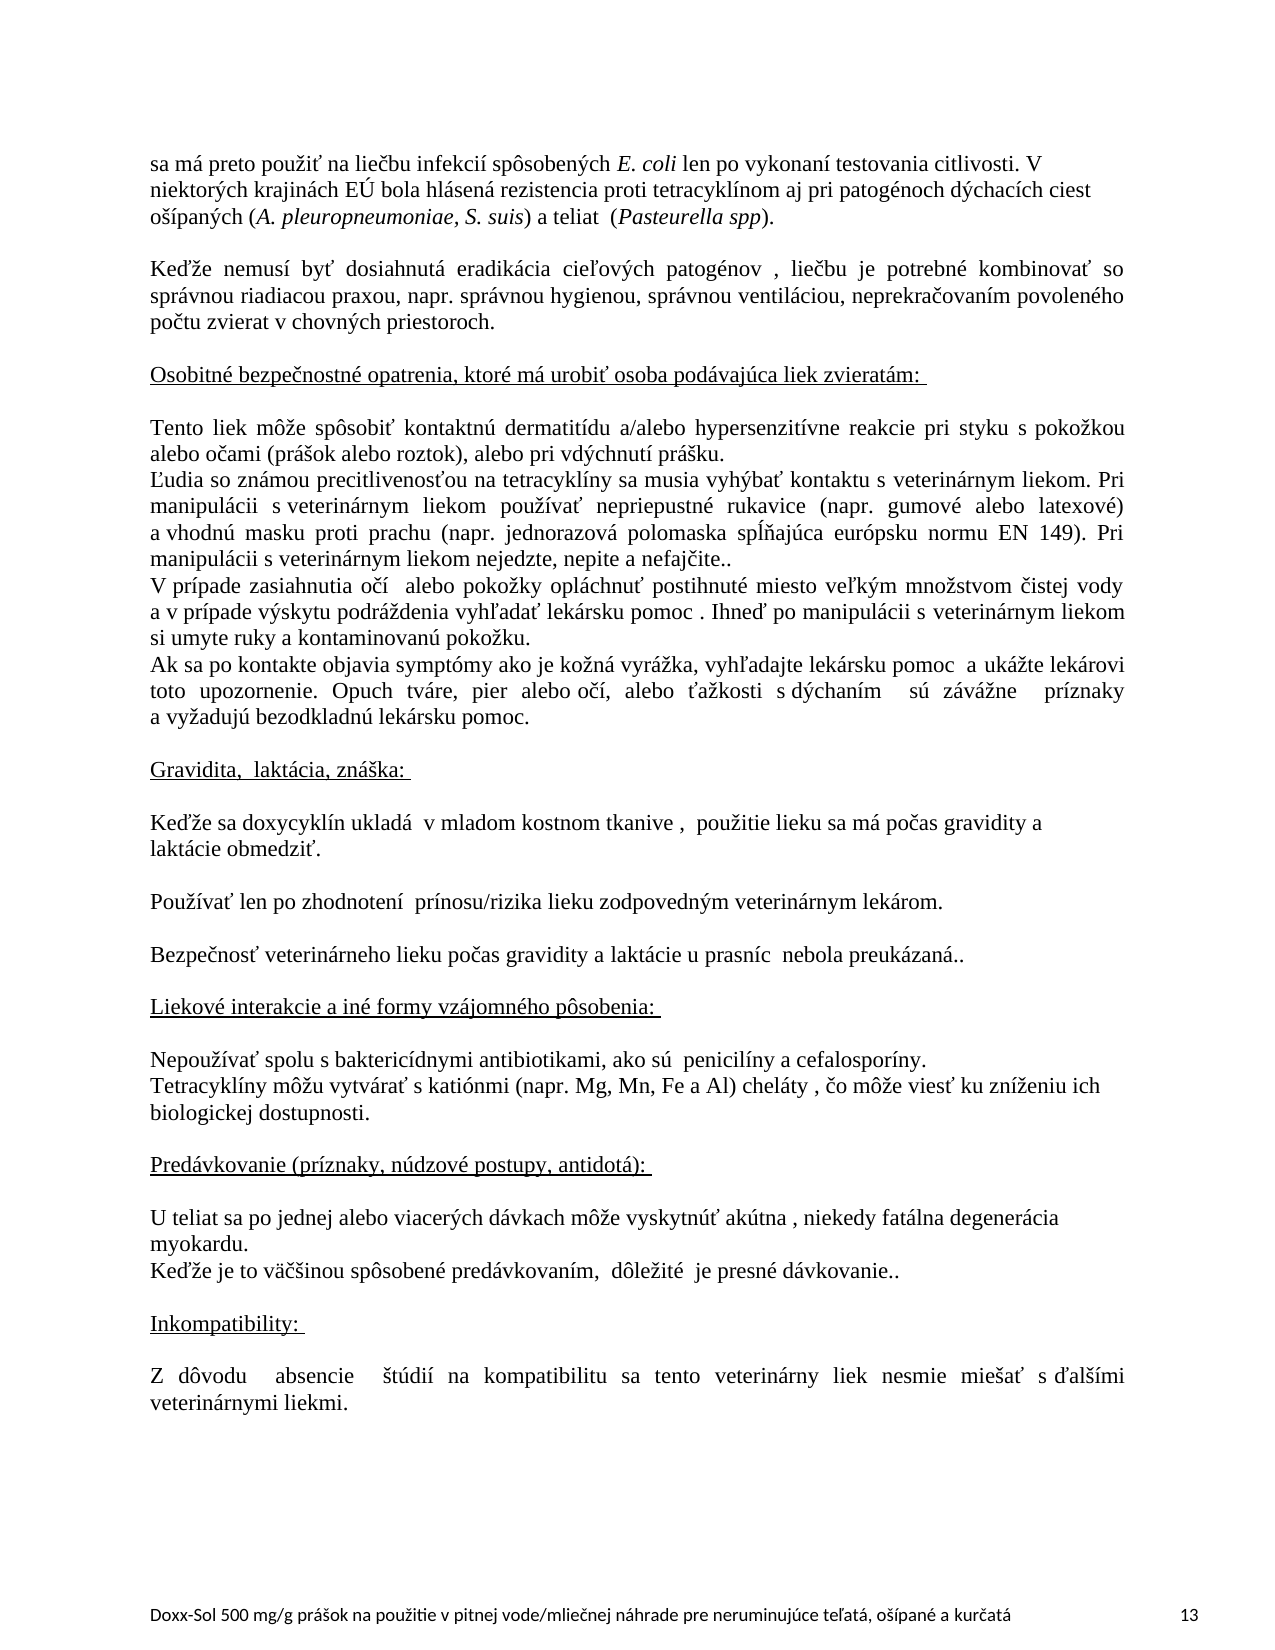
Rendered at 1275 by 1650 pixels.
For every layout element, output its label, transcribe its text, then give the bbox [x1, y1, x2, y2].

text Predávkovanie (príznaky, núdzové postupy, antidotá): [150, 1151, 1125, 1178]
text Keďže je to väčšinou spôsobené predávkovaním, dôležité je presné dávkovanie.. [150, 1257, 1125, 1283]
text Tento liek môže spôsobiť kontaktnú dermatitídu a/alebo hypersenzitívne reakcie pri styku s pokožkou alebo očami (prášok alebo roztok), alebo pri vdýchnutí prášku. [150, 413, 1125, 466]
text Keďže nemusí byť dosiahnutá eradikácia cieľových patogénov , liečbu je potrebné kombinovať so správnou riadiacou praxou, napr. správnou hygienou, správnou ventiláciou, neprekračovaním povoleného počtu zvierat v chovných priestoroch. [150, 255, 1125, 334]
text Ak sa po kontakte objavia symptómy ako je kožná vyrážka, vyhľadajte lekársku pomoc a ukážte lekárovi toto upozornenie. Opuch tváre, pier alebo očí, alebo ťažkosti s dýchaním sú závážne príznaky a vyžadujú bezodkladnú lekársku pomoc. [150, 651, 1125, 730]
text niektorých krajinách EÚ bola hlásená rezistencia proti tetracyklínom aj pri patogénoch dýchacích ciest [150, 176, 1125, 203]
text laktácie obmedziť. [150, 835, 1125, 862]
text ošípaných (A. pleuropneumoniae, S. suis) a teliat (Pasteurella spp). [150, 203, 1125, 229]
text Z dôvodu absencie štúdií na kompatibilitu sa tento veterinárny liek nesmie miešať s ďalšími veterinárnymi liekmi. [150, 1362, 1125, 1415]
text biologickej dostupnosti. [150, 1099, 1125, 1125]
text Nepoužívať spolu s baktericídnymi antibiotikami, ako sú penicilíny a cefalosporíny. [150, 1046, 1125, 1072]
text Gravidita, laktácia, znáška: [150, 756, 1125, 782]
text U teliat sa po jednej alebo viacerých dávkach môže vyskytnúť akútna , niekedy fatálna degenerácia myokardu. [150, 1204, 1125, 1257]
text sa má preto použiť na liečbu infekcií spôsobených E. coli len po vykonaní testovania citlivosti. V [150, 150, 1125, 176]
text Tetracyklíny môžu vytvárať s katiónmi (napr. Mg, Mn, Fe a Al) cheláty , čo môže viesť ku zníženiu ich [150, 1072, 1125, 1099]
text Keďže sa doxycyklín ukladá v mladom kostnom tkanive , použitie lieku sa má počas gravidity a [150, 809, 1125, 835]
text Používať len po zhodnotení prínosu/rizika lieku zodpovedným veterinárnym lekárom. [150, 888, 1125, 914]
text Bezpečnosť veterinárneho lieku počas gravidity a laktácie u prasníc nebola preukázaná.. [150, 941, 1125, 967]
text Liekové interakcie a iné formy vzájomného pôsobenia: [150, 993, 1125, 1020]
text Ľudia so známou precitlivenosťou na tetracyklíny sa musia vyhýbať kontaktu s veterinárnym liekom. Pri manipulácii s veterinárnym liekom používať nepriepustné rukavice (napr. gumové alebo latexové) a vhodnú masku proti prachu (napr. jednorazová polomaska spĺňajúca európsku normu EN 149). Pri manipulácii s veterinárnym liekom nejedzte, nepite a nefajčite.. [150, 466, 1125, 572]
text Inkompatibility: [150, 1309, 1125, 1336]
text V prípade zasiahnutia očí alebo pokožky opláchnuť postihnuté miesto veľkým množstvom čistej vody a v prípade výskytu podráždenia vyhľadať lekársku pomoc . Ihneď po manipulácii s veterinárnym liekom si umyte ruky a kontaminovanú pokožku. [150, 572, 1125, 651]
text Osobitné bezpečnostné opatrenia, ktoré má urobiť osoba podávajúca liek zvieratám: [150, 361, 1125, 387]
